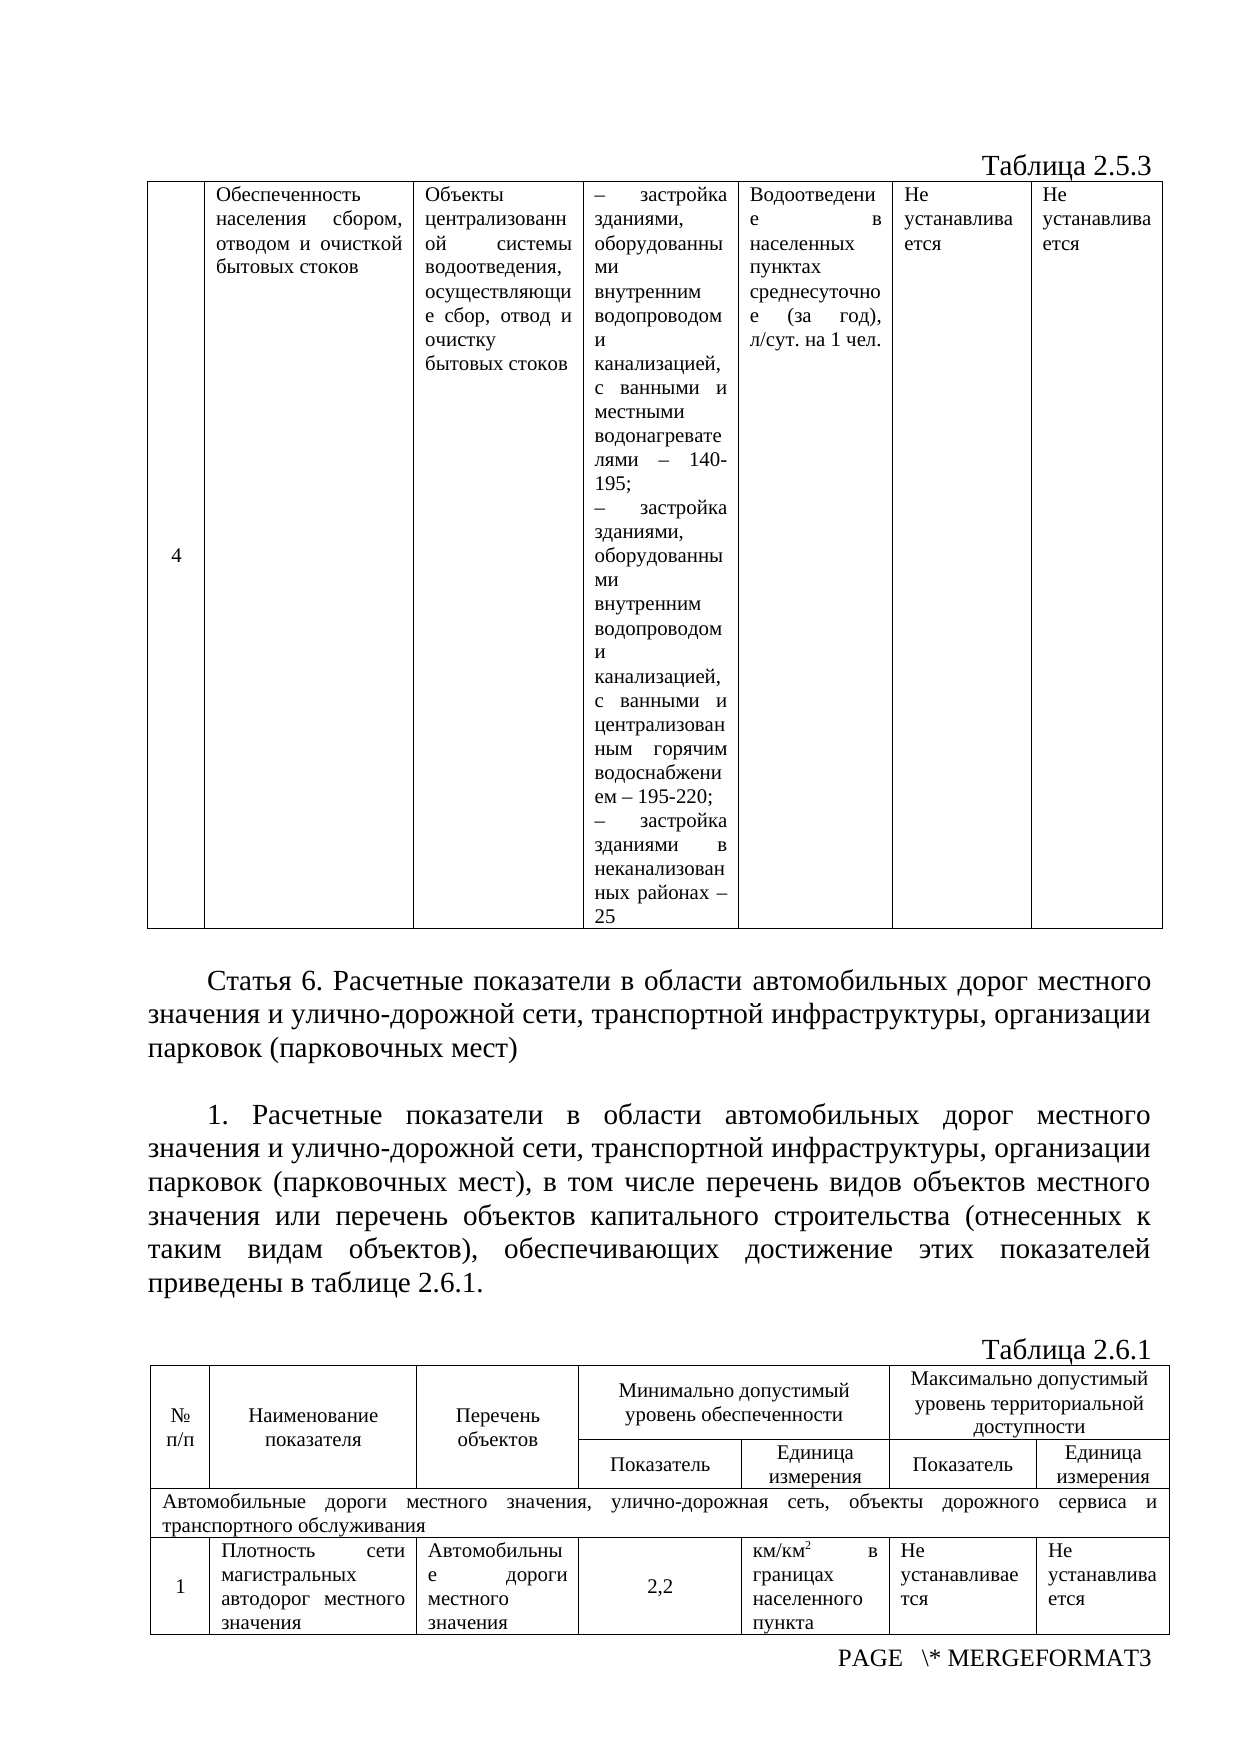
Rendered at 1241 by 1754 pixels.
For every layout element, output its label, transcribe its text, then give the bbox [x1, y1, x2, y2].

table_header Объекты централизованной системы водоотведения, осуществляющие сбор, отвод и очистку бытовых стоков [414, 182, 583, 928]
table_header Не устанавливается [893, 182, 1031, 928]
table_header № п/п [151, 1366, 209, 1488]
text Таблица 2.5.3 [148, 148, 1152, 181]
table_cell Показатель [579, 1440, 741, 1488]
table_cell Единица измерения [742, 1440, 889, 1488]
table_header Водоотведение в населенных пунктах среднесуточное (за год), л/сут. на 1 чел. [739, 182, 892, 928]
table_header Не устанавливается [1032, 182, 1162, 928]
table_cell Не устанавливается [1037, 1538, 1169, 1634]
text 1. Расчетные показатели в области автомобильных дорог местного значения и улично-дорожной сети, транспортной инфраструктуры, организации парковок (парковочных мест), в том числе перечень видов объектов местного значения или перечень объектов капитального строительства (отнесенных к таким видам объектов), обеспечивающих достижение этих показателей приведены в таблице 2.6.1. [148, 1097, 1152, 1298]
table_header 4 [148, 182, 204, 928]
table_header Наименование показателя [210, 1366, 416, 1488]
table_cell Автомобильные дороги местного значения [417, 1538, 578, 1634]
table_cell Единица измерения [1037, 1440, 1169, 1488]
text Статья 6. Расчетные показатели в области автомобильных дорог местного значения и улично-дорожной сети, транспортной инфраструктуры, организации парковок (парковочных мест) [148, 963, 1152, 1063]
table_cell Автомобильные дороги местного значения, улично-дорожная сеть, объекты дорожного сервиса и транспортного обслуживания [151, 1489, 1169, 1537]
table_cell 1 [151, 1538, 209, 1634]
table_cell Показатель [890, 1440, 1036, 1488]
table_header Минимально допустимый уровень обеспеченности [579, 1366, 889, 1438]
table_cell Не устанавливается [890, 1538, 1036, 1634]
table_cell км/км2 в границах населенного пункта [742, 1538, 889, 1634]
table_header Перечень объектов [417, 1366, 578, 1488]
table_header Максимально допустимый уровень территориальной доступности [890, 1366, 1169, 1438]
text Таблица 2.6.1 [148, 1332, 1152, 1365]
table_cell 2,2 [579, 1538, 741, 1634]
table_header Обеспеченность населения сбором, отводом и очисткой бытовых стоков [205, 182, 413, 928]
table_cell Плотность сети магистральных автодорог местного значения [210, 1538, 416, 1634]
table_header – застройка зданиями, оборудованными внутренним водопроводом и канализацией, с ванными и местными водонагревателями – 140-195; – застройка зданиями, оборудованными внутренним водопроводом и канализацией, с ванными и централизованным горячим водоснабжением – 195-220; – застройка зданиями в неканализованных районах – 25 [584, 182, 738, 928]
